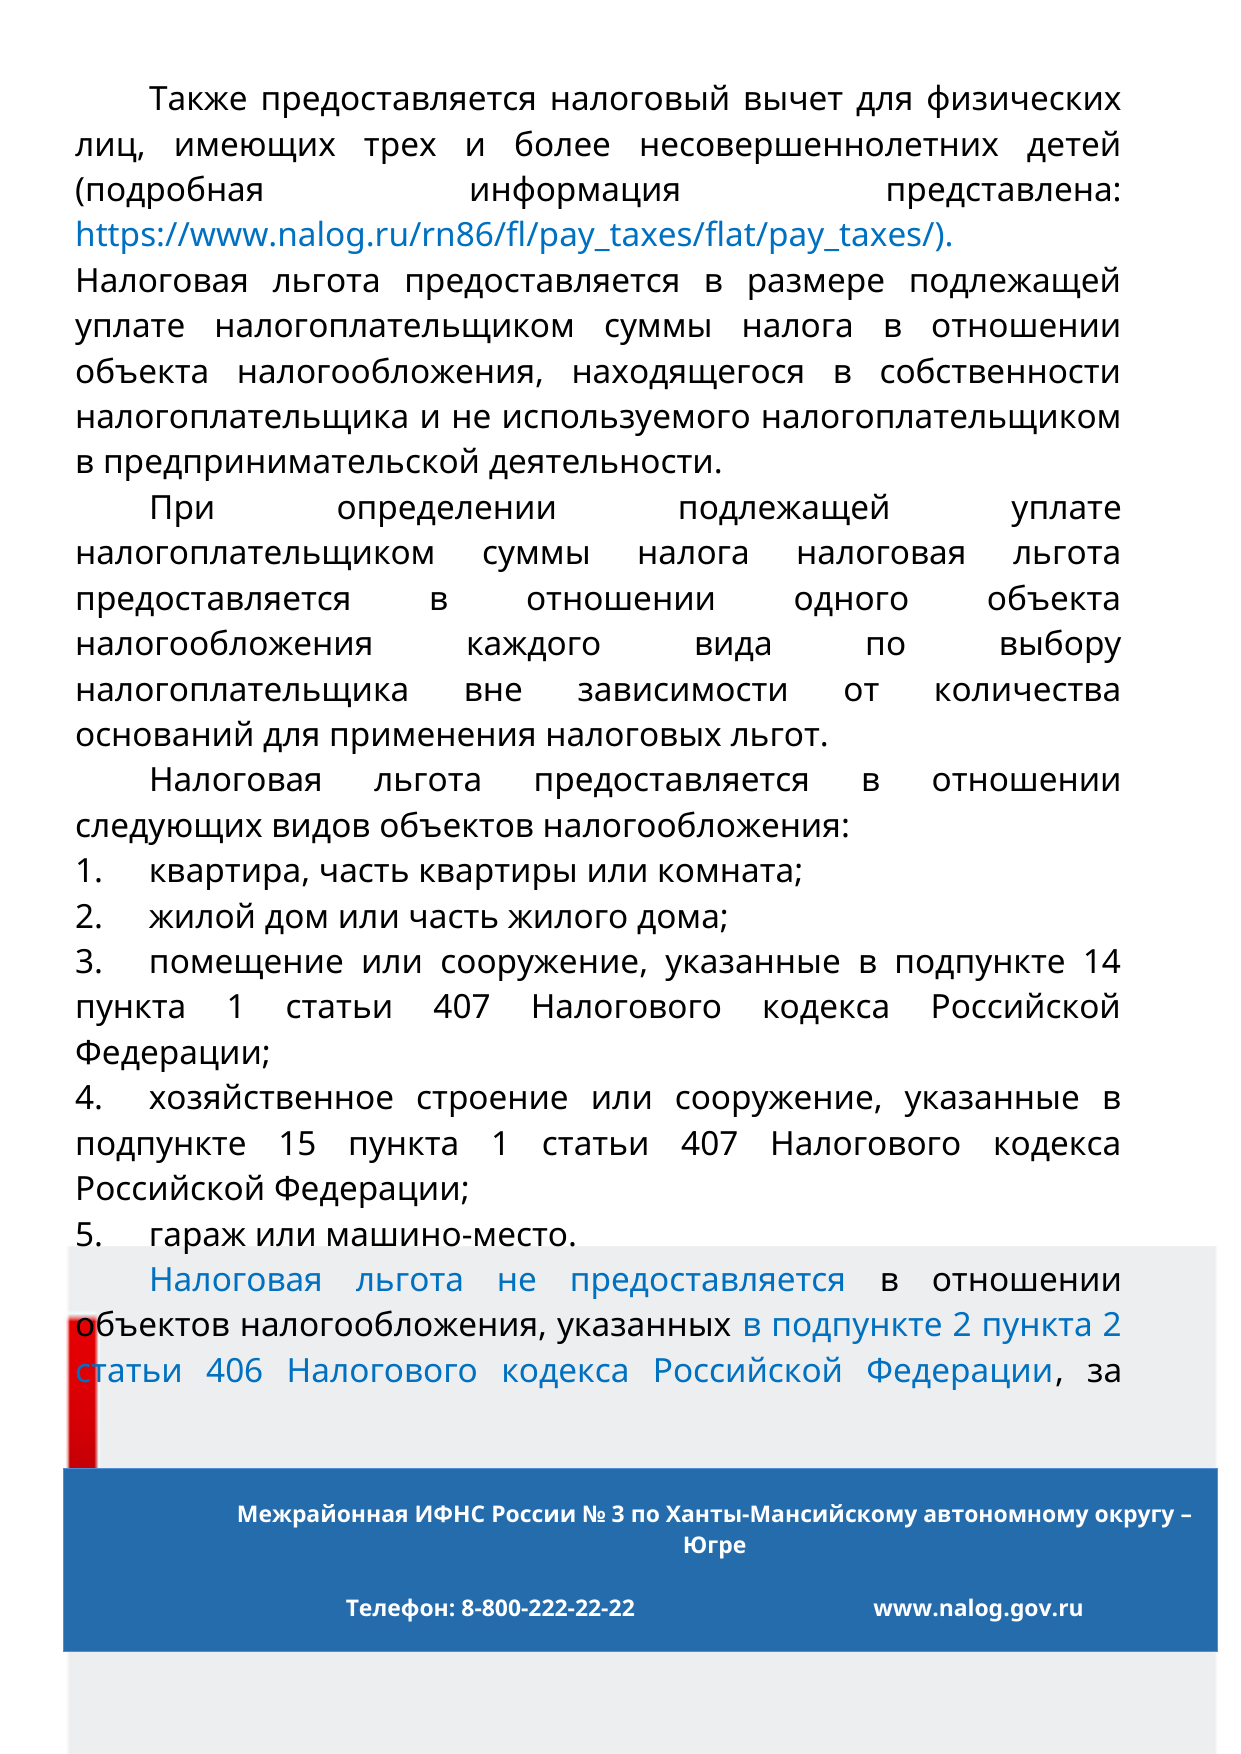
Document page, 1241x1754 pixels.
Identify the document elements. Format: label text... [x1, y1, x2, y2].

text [75, 1256, 1122, 1392]
text 5. гараж или машино-место. [75, 1210, 1122, 1256]
text 2. жилой дом или часть жилого дома; [75, 892, 1122, 938]
text Также предоставляется налоговый вычет для физических лиц, имеющих трех и более несовершеннолетних детей (подробная информация представлена: https://www.nalog.ru/rn86/fl/pay_taxes/flat/pay_taxes/). [75, 75, 1122, 257]
text Налоговая льгота предоставляется в отношении следующих видов объектов налогообложения: [75, 756, 1122, 847]
picture [65, 1246, 1219, 1754]
text Налоговая льгота предоставляется в размере подлежащей уплате налогоплательщиком суммы налога в отношении объекта налогообложения, находящегося в собственности налогоплательщика и не используемого налогоплательщиком в предпринимательской деятельности. [75, 257, 1122, 484]
text 1. квартира, часть квартиры или комната; [75, 847, 1122, 892]
text 4. хозяйственное строение или сооружение, указанные в подпункте 15 пункта 1 статьи 407 Налогового кодекса Российской Федерации; [75, 1074, 1122, 1210]
text При определении подлежащей уплате налогоплательщиком суммы налога налоговая льгота предоставляется в отношении одного объекта налогообложения каждого вида по выбору налогоплательщика вне зависимости от количества оснований для применения налоговых льгот. [75, 484, 1122, 756]
text 3. помещение или сооружение, указанные в подпункте 14 пункта 1 статьи 407 Налогового кодекса Российской Федерации; [75, 938, 1122, 1074]
